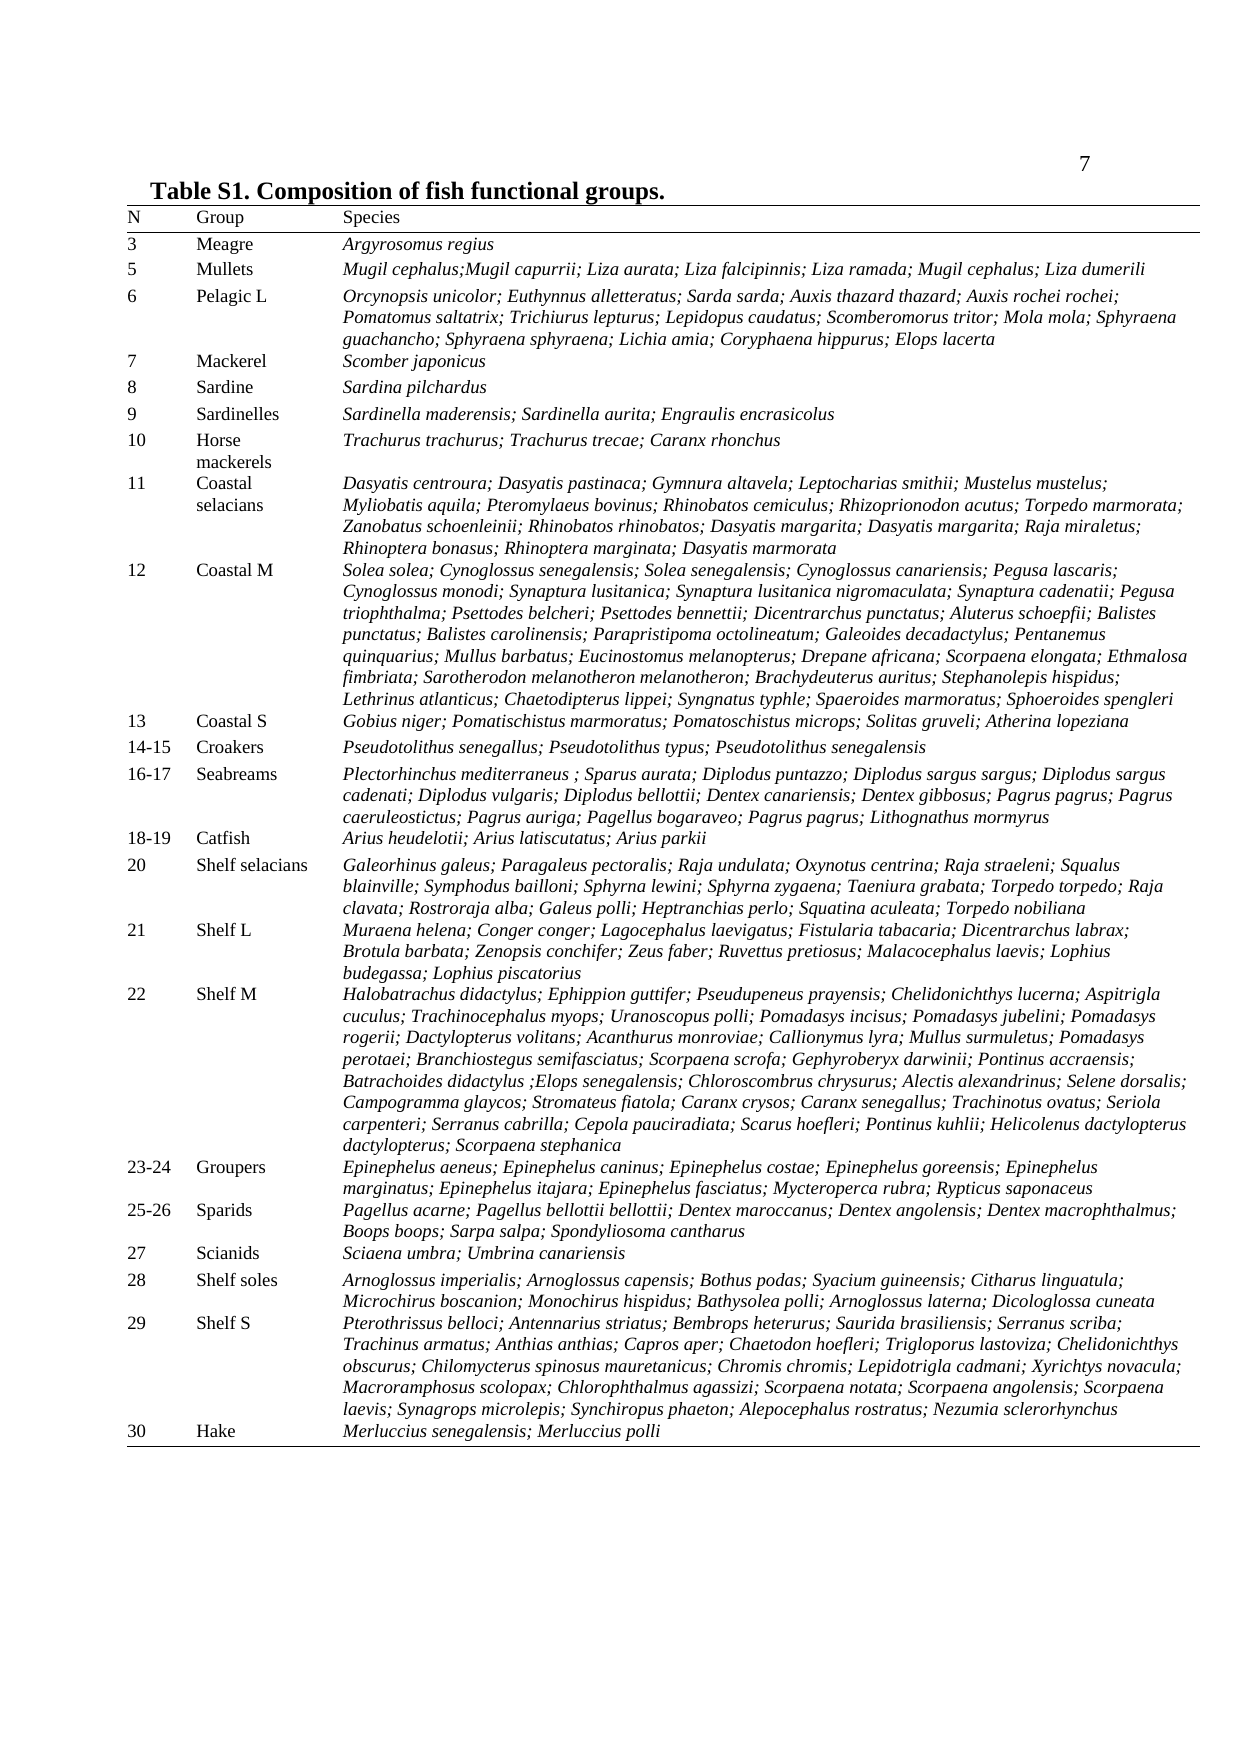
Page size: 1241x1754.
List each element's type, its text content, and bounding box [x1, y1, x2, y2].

table_cell 12 [127, 559, 185, 709]
table_cell 11 [127, 472, 185, 558]
table_cell 13 [127, 710, 185, 736]
table_cell Sardinelles [185, 403, 331, 429]
table_cell Shelf L [185, 919, 331, 983]
table_cell Trachurus trachurus; Trachurus trecae; Caranx rhonchus [331, 429, 1200, 472]
table_cell Muraena helena; Conger conger; Lagocephalus laevigatus; Fistularia tabacaria; Dicentrarchus labrax; Brotula barbata; Zenopsis conchifer; Zeus faber; Ruvettus pretiosus; Malacocephalus laevis; Lophius budegassa; Lophius piscatorius [331, 919, 1200, 983]
table_cell Pelagic L [185, 285, 331, 349]
table_cell 23-24 [127, 1156, 185, 1199]
table_cell Orcynopsis unicolor; Euthynnus alletteratus; Sarda sarda; Auxis thazard thazard; Auxis rochei rochei; Pomatomus saltatrix; Trichiurus lepturus; Lepidopus caudatus; Scomberomorus tritor; Mola mola; Sphyraena guachancho; Sphyraena sphyraena; Lichia amia; Coryphaena hippurus; Elops lacerta [331, 285, 1200, 349]
table_cell Coastal selacians [185, 472, 331, 558]
table_cell Groupers [185, 1156, 331, 1199]
table_cell 16-17 [127, 763, 185, 827]
table_cell Scomber japonicus [331, 350, 1200, 376]
table_cell Plectorhinchus mediterraneus ; Sparus aurata; Diplodus puntazzo; Diplodus sargus sargus; Diplodus sargus cadenati; Diplodus vulgaris; Diplodus bellottii; Dentex canariensis; Dentex gibbosus; Pagrus pagrus; Pagrus caeruleostictus; Pagrus auriga; Pagellus bogaraveo; Pagrus pagrus; Lithognathus mormyrus [331, 763, 1200, 827]
table_cell 7 [127, 350, 185, 376]
table_cell 18-19 [127, 827, 185, 854]
table_cell 22 [127, 983, 185, 1156]
table_cell Sardine [185, 376, 331, 403]
table_header Species [331, 206, 1200, 232]
table_cell 10 [127, 429, 185, 472]
table_header N [127, 206, 185, 232]
table_cell 30 [127, 1420, 185, 1446]
table_cell Sciaena umbra; Umbrina canariensis [331, 1242, 1200, 1268]
table_cell 9 [127, 403, 185, 429]
table_cell Shelf M [185, 983, 331, 1156]
table_cell Merluccius senegalensis; Merluccius polli [331, 1420, 1200, 1446]
table_cell Sardina pilchardus [331, 376, 1200, 403]
table_cell 28 [127, 1269, 185, 1312]
table_cell Meagre [185, 233, 331, 258]
table_cell Halobatrachus didactylus; Ephippion guttifer; Pseudupeneus prayensis; Chelidonichthys lucerna; Aspitrigla cuculus; Trachinocephalus myops; Uranoscopus polli; Pomadasys incisus; Pomadasys jubelini; Pomadasys rogerii; Dactylopterus volitans; Acanthurus monroviae; Callionymus lyra; Mullus surmuletus; Pomadasys perotaei; Branchiostegus semifasciatus; Scorpaena scrofa; Gephyroberyx darwinii; Pontinus accraensis; Batrachoides didactylus ;Elops senegalensis; Chloroscombrus chrysurus; Alectis alexandrinus; Selene dorsalis; Campogramma glaycos; Stromateus fiatola; Caranx crysos; Caranx senegallus; Trachinotus ovatus; Seriola carpenteri; Serranus cabrilla; Cepola pauciradiata; Scarus hoefleri; Pontinus kuhlii; Helicolenus dactylopterus dactylopterus; Scorpaena stephanica [331, 983, 1200, 1156]
table_cell Croakers [185, 736, 331, 763]
table_cell Mugil cephalus;Mugil capurrii; Liza aurata; Liza falcipinnis; Liza ramada; Mugil cephalus; Liza dumerili [331, 258, 1200, 285]
table_cell Catfish [185, 827, 331, 854]
table_cell Pagellus acarne; Pagellus bellottii bellottii; Dentex maroccanus; Dentex angolensis; Dentex macrophthalmus; Boops boops; Sarpa salpa; Spondyliosoma cantharus [331, 1199, 1200, 1242]
table_cell 20 [127, 854, 185, 918]
table_cell Mullets [185, 258, 331, 285]
table_cell Dasyatis centroura; Dasyatis pastinaca; Gymnura altavela; Leptocharias smithii; Mustelus mustelus; Myliobatis aquila; Pteromylaeus bovinus; Rhinobatos cemiculus; Rhizoprionodon acutus; Torpedo marmorata; Zanobatus schoenleinii; Rhinobatos rhinobatos; Dasyatis margarita; Dasyatis margarita; Raja miraletus; Rhinoptera bonasus; Rhinoptera marginata; Dasyatis marmorata [331, 472, 1200, 558]
table_cell Shelf selacians [185, 854, 331, 918]
table_cell 14-15 [127, 736, 185, 763]
table_cell Sparids [185, 1199, 331, 1242]
table_cell Arius heudelotii; Arius latiscutatus; Arius parkii [331, 827, 1200, 854]
table_cell 3 [127, 233, 185, 258]
table_cell Epinephelus aeneus; Epinephelus caninus; Epinephelus costae; Epinephelus goreensis; Epinephelus marginatus; Epinephelus itajara; Epinephelus fasciatus; Mycteroperca rubra; Rypticus saponaceus [331, 1156, 1200, 1199]
table_cell 5 [127, 258, 185, 285]
table_cell Hake [185, 1420, 331, 1446]
table_cell 25-26 [127, 1199, 185, 1242]
table_cell Scianids [185, 1242, 331, 1268]
table_header Group [185, 206, 331, 232]
table_cell 29 [127, 1312, 185, 1419]
table_cell Argyrosomus regius [331, 233, 1200, 258]
table_cell Pterothrissus belloci; Antennarius striatus; Bembrops heterurus; Saurida brasiliensis; Serranus scriba; Trachinus armatus; Anthias anthias; Capros aper; Chaetodon hoefleri; Trigloporus lastoviza; Chelidonichthys obscurus; Chilomycterus spinosus mauretanicus; Chromis chromis; Lepidotrigla cadmani; Xyrichtys novacula; Macroramphosus scolopax; Chlorophthalmus agassizi; Scorpaena notata; Scorpaena angolensis; Scorpaena laevis; Synagrops microlepis; Synchiropus phaeton; Alepocephalus rostratus; Nezumia sclerorhynchus [331, 1312, 1200, 1419]
table_cell Arnoglossus imperialis; Arnoglossus capensis; Bothus podas; Syacium guineensis; Citharus linguatula; Microchirus boscanion; Monochirus hispidus; Bathysolea polli; Arnoglossus laterna; Dicologlossa cuneata [331, 1269, 1200, 1312]
table_cell Mackerel [185, 350, 331, 376]
table_cell Solea solea; Cynoglossus senegalensis; Solea senegalensis; Cynoglossus canariensis; Pegusa lascaris; Cynoglossus monodi; Synaptura lusitanica; Synaptura lusitanica nigromaculata; Synaptura cadenatii; Pegusa triophthalma; Psettodes belcheri; Psettodes bennettii; Dicentrarchus punctatus; Aluterus schoepfii; Balistes punctatus; Balistes carolinensis; Parapristipoma octolineatum; Galeoides decadactylus; Pentanemus quinquarius; Mullus barbatus; Eucinostomus melanopterus; Drepane africana; Scorpaena elongata; Ethmalosa fimbriata; Sarotherodon melanotheron melanotheron; Brachydeuterus auritus; Stephanolepis hispidus; Lethrinus atlanticus; Chaetodipterus lippei; Syngnatus typhle; Spaeroides marmoratus; Sphoeroides spengleri [331, 559, 1200, 709]
table_cell Horse mackerels [185, 429, 331, 472]
table_cell Shelf S [185, 1312, 331, 1419]
table_cell 21 [127, 919, 185, 983]
table_cell 27 [127, 1242, 185, 1268]
table_cell Sardinella maderensis; Sardinella aurita; Engraulis encrasicolus [331, 403, 1200, 429]
table_cell Gobius niger; Pomatischistus marmoratus; Pomatoschistus microps; Solitas gruveli; Atherina lopeziana [331, 710, 1200, 736]
table_cell Seabreams [185, 763, 331, 827]
table_cell 8 [127, 376, 185, 403]
table_cell Galeorhinus galeus; Paragaleus pectoralis; Raja undulata; Oxynotus centrina; Raja straeleni; Squalus blainville; Symphodus bailloni; Sphyrna lewini; Sphyrna zygaena; Taeniura grabata; Torpedo torpedo; Raja clavata; Rostroraja alba; Galeus polli; Heptranchias perlo; Squatina aculeata; Torpedo nobiliana [331, 854, 1200, 918]
table_cell Pseudotolithus senegallus; Pseudotolithus typus; Pseudotolithus senegalensis [331, 736, 1200, 763]
table_cell Coastal S [185, 710, 331, 736]
table_cell 6 [127, 285, 185, 349]
table_cell Coastal M [185, 559, 331, 709]
table_cell Shelf soles [185, 1269, 331, 1312]
